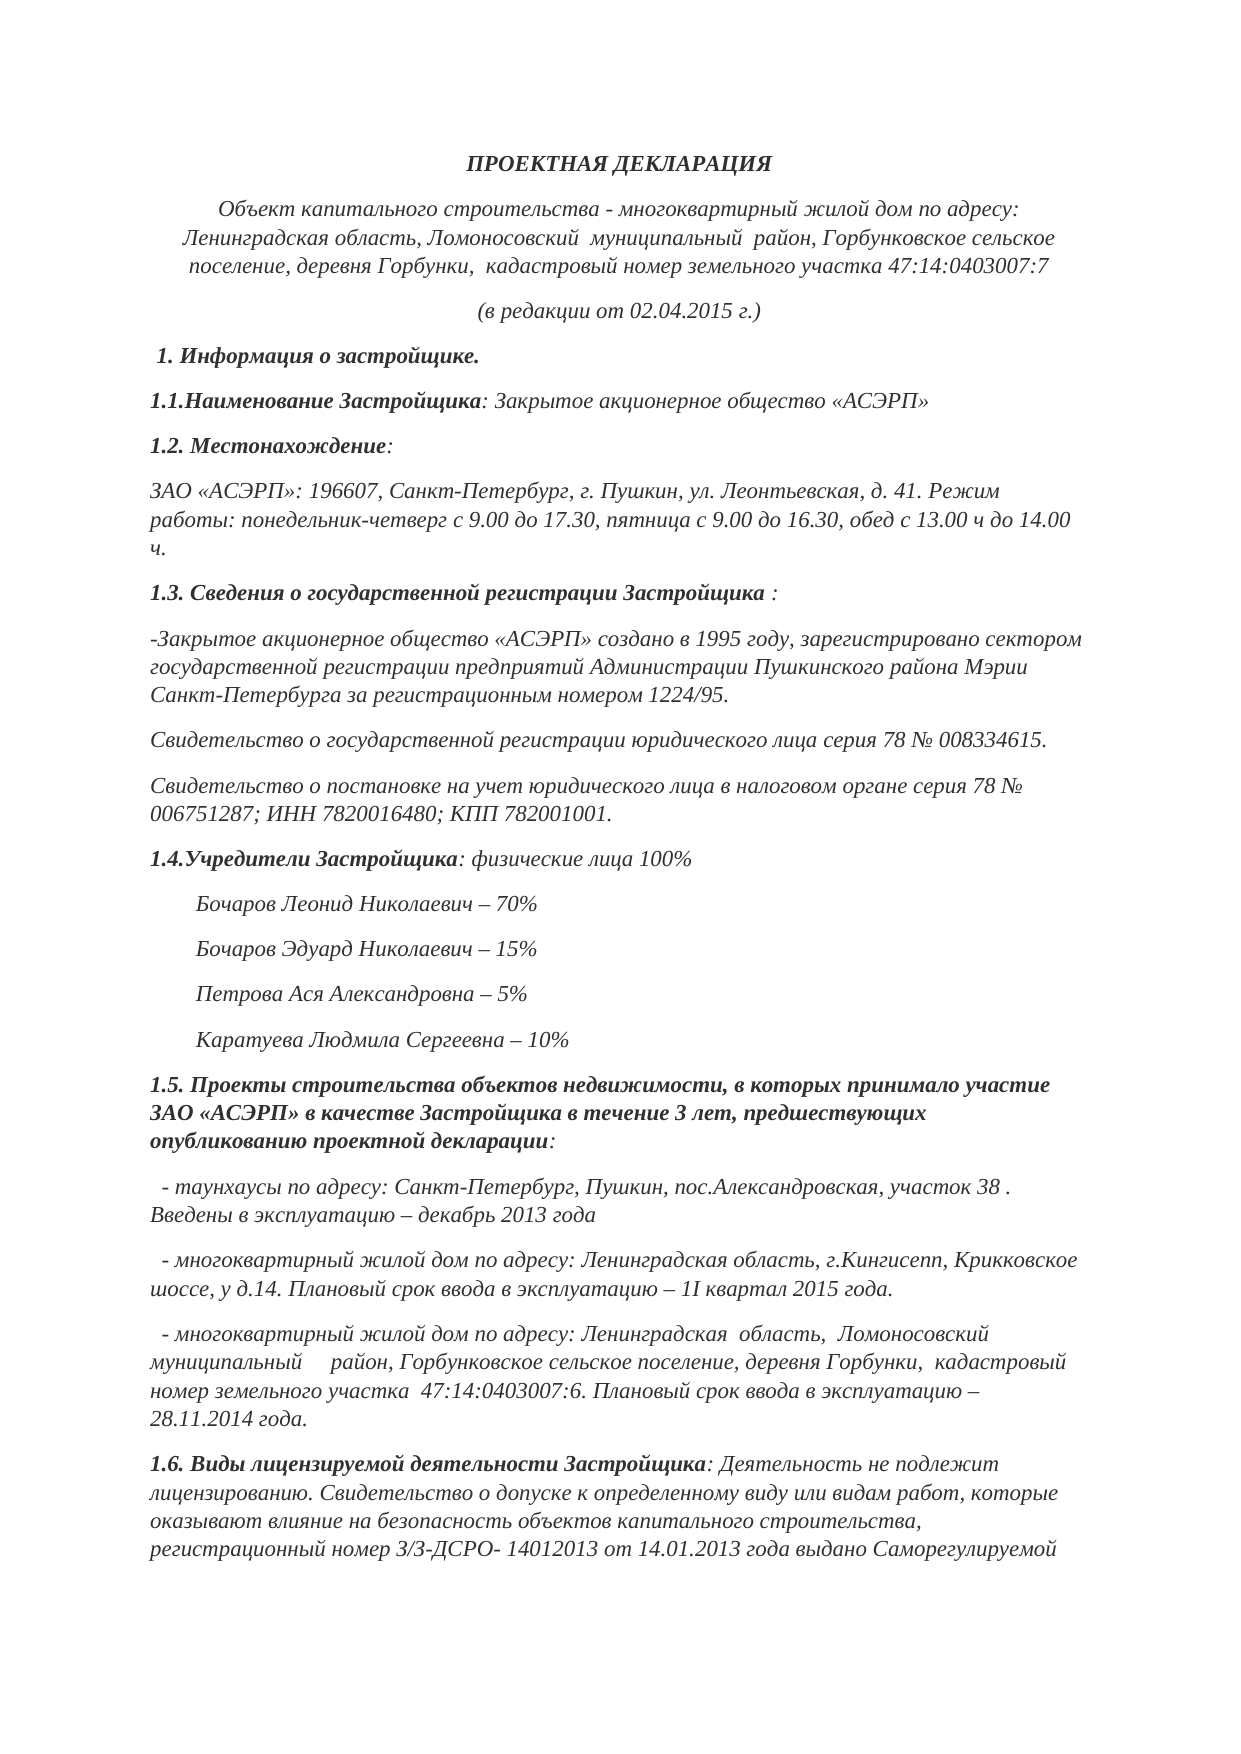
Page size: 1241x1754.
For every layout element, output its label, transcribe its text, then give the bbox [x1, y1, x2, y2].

text Свидетельство о постановке на учет юридического лица в налоговом органе серия 78 № 006751287; ИНН 7820016480; КПП 782001001. [150, 772, 1090, 826]
text ПРОЕКТНАЯ ДЕКЛАРАЦИЯ [150, 150, 1090, 176]
text 1.2. Местонахождение: [150, 432, 1090, 459]
text 1.5. Проекты строительства объектов недвижимости, в которых принимало участие ЗАО «АСЭРП» в качестве Застройщика в течение 3 лет, предшествующих опубликованию проектной декларации: [150, 1071, 1090, 1154]
text ЗАО «АСЭРП»: 196607, Санкт-Петербург, г. Пушкин, ул. Леонтьевская, д. 41. Режим работы: понедельник-четверг с 9.00 до 17.30, пятница с 9.00 до 16.30, обед с 13.00 ч до 14.00 ч. [150, 477, 1090, 561]
text Бочаров Эдуард Николаевич – 15% [150, 935, 1090, 962]
text Петрова Ася Александровна – 5% [150, 981, 1090, 1007]
text - таунхаусы по адресу: Санкт-Петербург, Пушкин, пос.Александровская, участок 38 . Введены в эксплуатацию – декабрь 2013 года [150, 1173, 1090, 1227]
text Свидетельство о государственной регистрации юридического лица серия 78 № 008334615. [150, 727, 1090, 753]
text - многоквартирный жилой дом по адресу: Ленинградская область, г.Кингисепп, Крикковское шоссе, у д.14. Плановый срок ввода в эксплуатацию – 1I квартал 2015 года. [150, 1246, 1090, 1301]
text 1.1.Наименование Застройщика: Закрытое акционерное общество «АСЭРП» [150, 387, 1090, 414]
text Бочаров Леонид Николаевич – 70% [150, 890, 1090, 917]
text -Закрытое акционерное общество «АСЭРП» создано в 1995 году, зарегистрировано сектором государственной регистрации предприятий Администрации Пушкинского района Мэрии Санкт-Петербурга за регистрационным номером 1224/95. [150, 624, 1090, 708]
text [150, 1450, 1090, 1562]
text 1. Информация о застройщике. [150, 342, 1090, 368]
text - многоквартирный жилой дом по адресу: Ленинградская область, Ломоносовский муниципальный район, Горбунковское сельское поселение, деревня Горбунки, кадастровый номер земельного участка 47:14:0403007:6. Плановый срок ввода в эксплуатацию – 28.11.2014 года. [150, 1320, 1090, 1431]
text Объект капитального строительства - многоквартирный жилой дом по адресу: Ленинградская область, Ломоносовский муниципальный район, Горбунковское сельское поселение, деревня Горбунки, кадастровый номер земельного участка 47:14:0403007:7 [150, 195, 1090, 278]
text (в редакции от 02.04.2015 г.) [150, 297, 1090, 323]
text 1.3. Сведения о государственной регистрации Застройщика : [150, 579, 1090, 606]
text 1.4.Учредители Застройщика: физические лица 100% [150, 845, 1090, 872]
text Каратуева Людмила Сергеевна – 10% [150, 1026, 1090, 1052]
